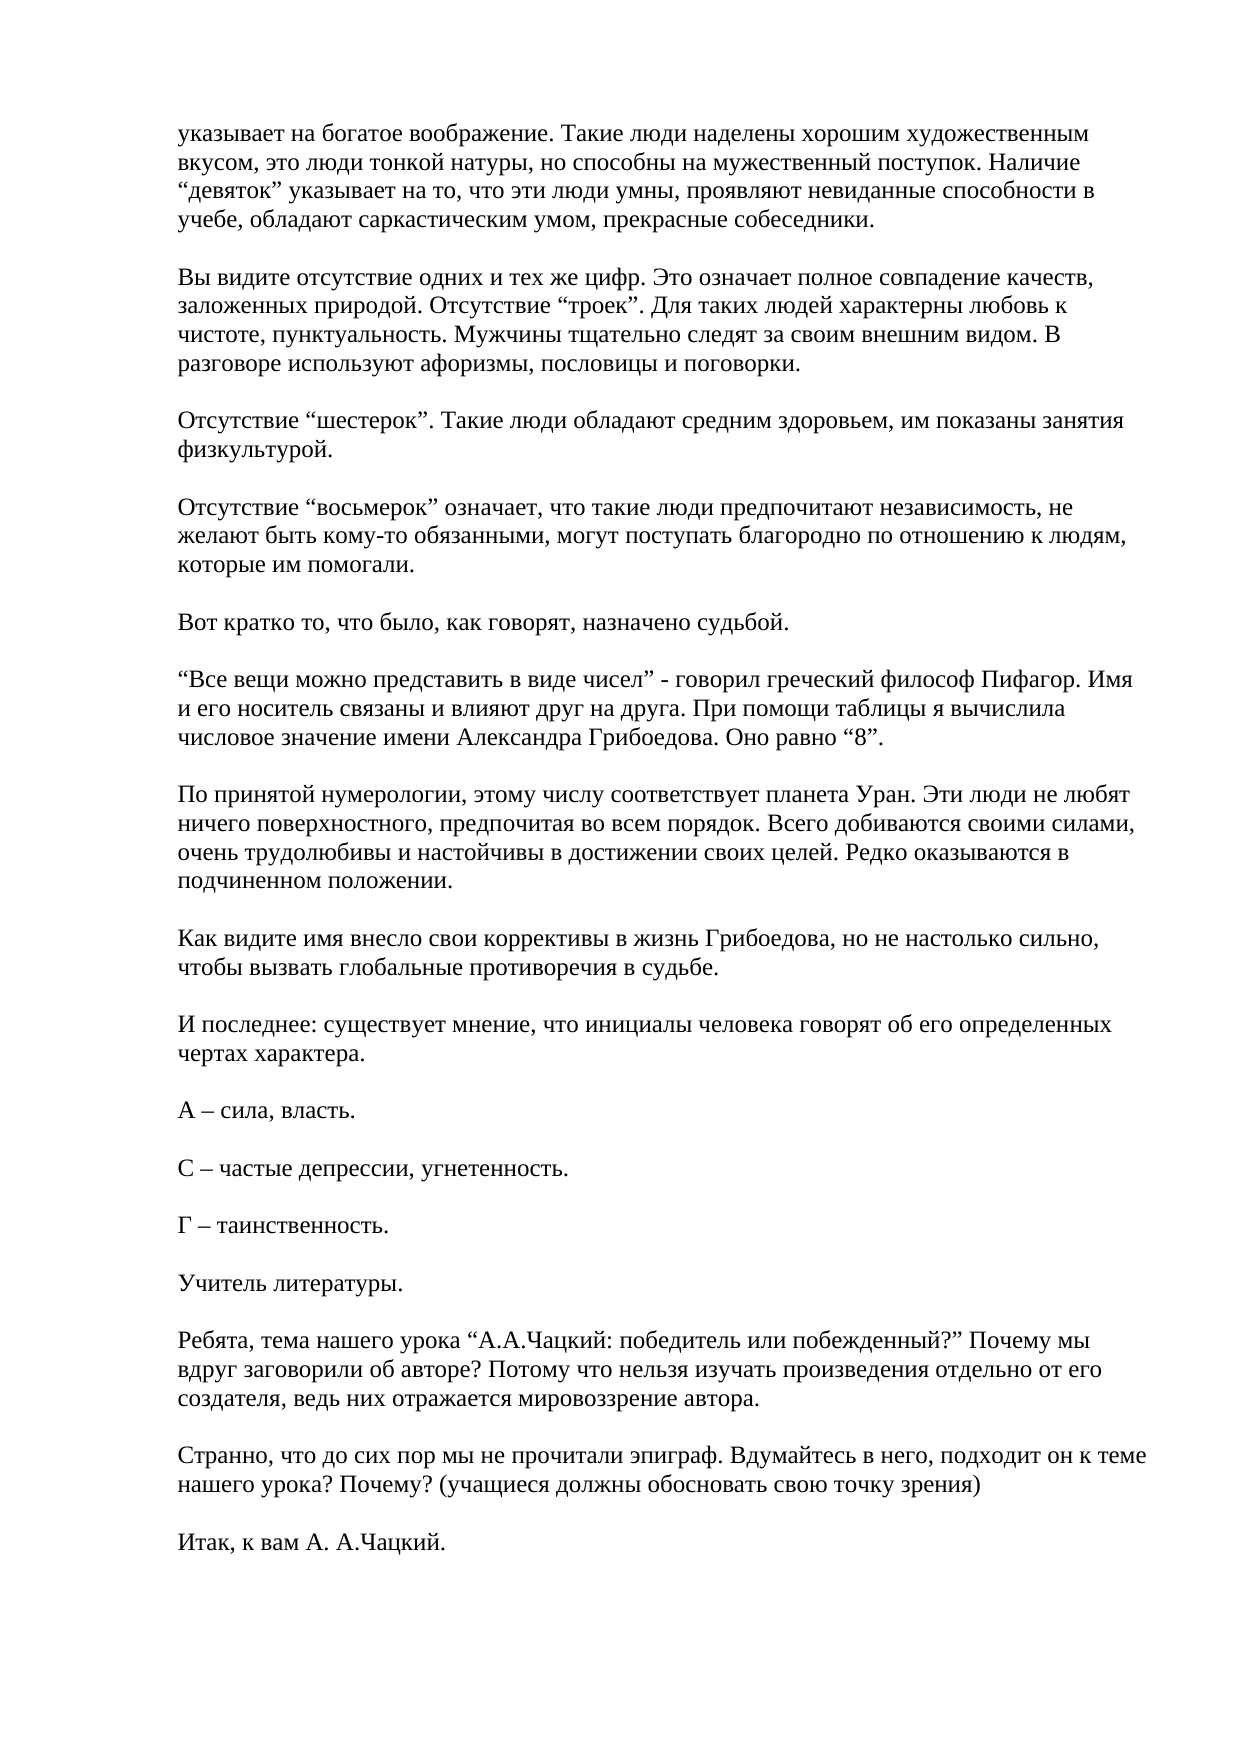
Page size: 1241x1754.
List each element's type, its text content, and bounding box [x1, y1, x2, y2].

text И последнее: существует мнение, что инициалы человека говорят об его определенных чертах характера. [177, 1009, 1152, 1067]
text Странно, что до сих пор мы не прочитали эпиграф. Вдумайтесь в него, подходит он к теме нашего урока? Почему? (учащиеся должны обосновать свою точку зрения) [177, 1441, 1152, 1498]
text Отсутствие “восьмерок” означает, что такие люди предпочитают независимость, не желают быть кому-то обязанными, могут поступать благородно по отношению к людям, которые им помогали. [177, 492, 1152, 578]
text Вы видите отсутствие одних и тех же цифр. Это означает полное совпадение качеств, заложенных природой. Отсутствие “троек”. Для таких людей характерны любовь к чистоте, пунктуальность. Мужчины тщательно следят за своим внешним видом. В разговоре используют афоризмы, пословицы и поговорки. [177, 262, 1152, 377]
text Ребята, тема нашего урока “А.А.Чацкий: победитель или побежденный?” Почему мы вдруг заговорили об авторе? Потому что нельзя изучать произведения отдельно от его создателя, ведь них отражается мировоззрение автора. [177, 1326, 1152, 1412]
text С – частые депрессии, угнетенность. [177, 1153, 1152, 1182]
text Учитель литературы. [177, 1268, 1152, 1297]
text По принятой нумерологии, этому числу соответствует планета Уран. Эти люди не любят ничего поверхностного, предпочитая во всем порядок. Всего добиваются своими силами, очень трудолюбивы и настойчивы в достижении своих целей. Редко оказываются в подчиненном положении. [177, 779, 1152, 894]
text Вот кратко то, что было, как говорят, назначено судьбой. [177, 607, 1152, 636]
text Итак, к вам А. А.Чацкий. [177, 1527, 1152, 1556]
text А – сила, власть. [177, 1096, 1152, 1124]
text Отсутствие “шестерок”. Такие люди обладают средним здоровьем, им показаны занятия физкультурой. [177, 406, 1152, 463]
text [177, 118, 1152, 233]
text Как видите имя внесло свои коррективы в жизнь Грибоедова, но не настолько сильно, чтобы вызвать глобальные противоречия в судьбе. [177, 923, 1152, 981]
text Г – таинственность. [177, 1211, 1152, 1239]
text “Все вещи можно представить в виде чисел” - говорил греческий философ Пифагор. Имя и его носитель связаны и влияют друг на друга. При помощи таблицы я вычислила числовое значение имени Александра Грибоедова. Оно равно “8”. [177, 664, 1152, 751]
